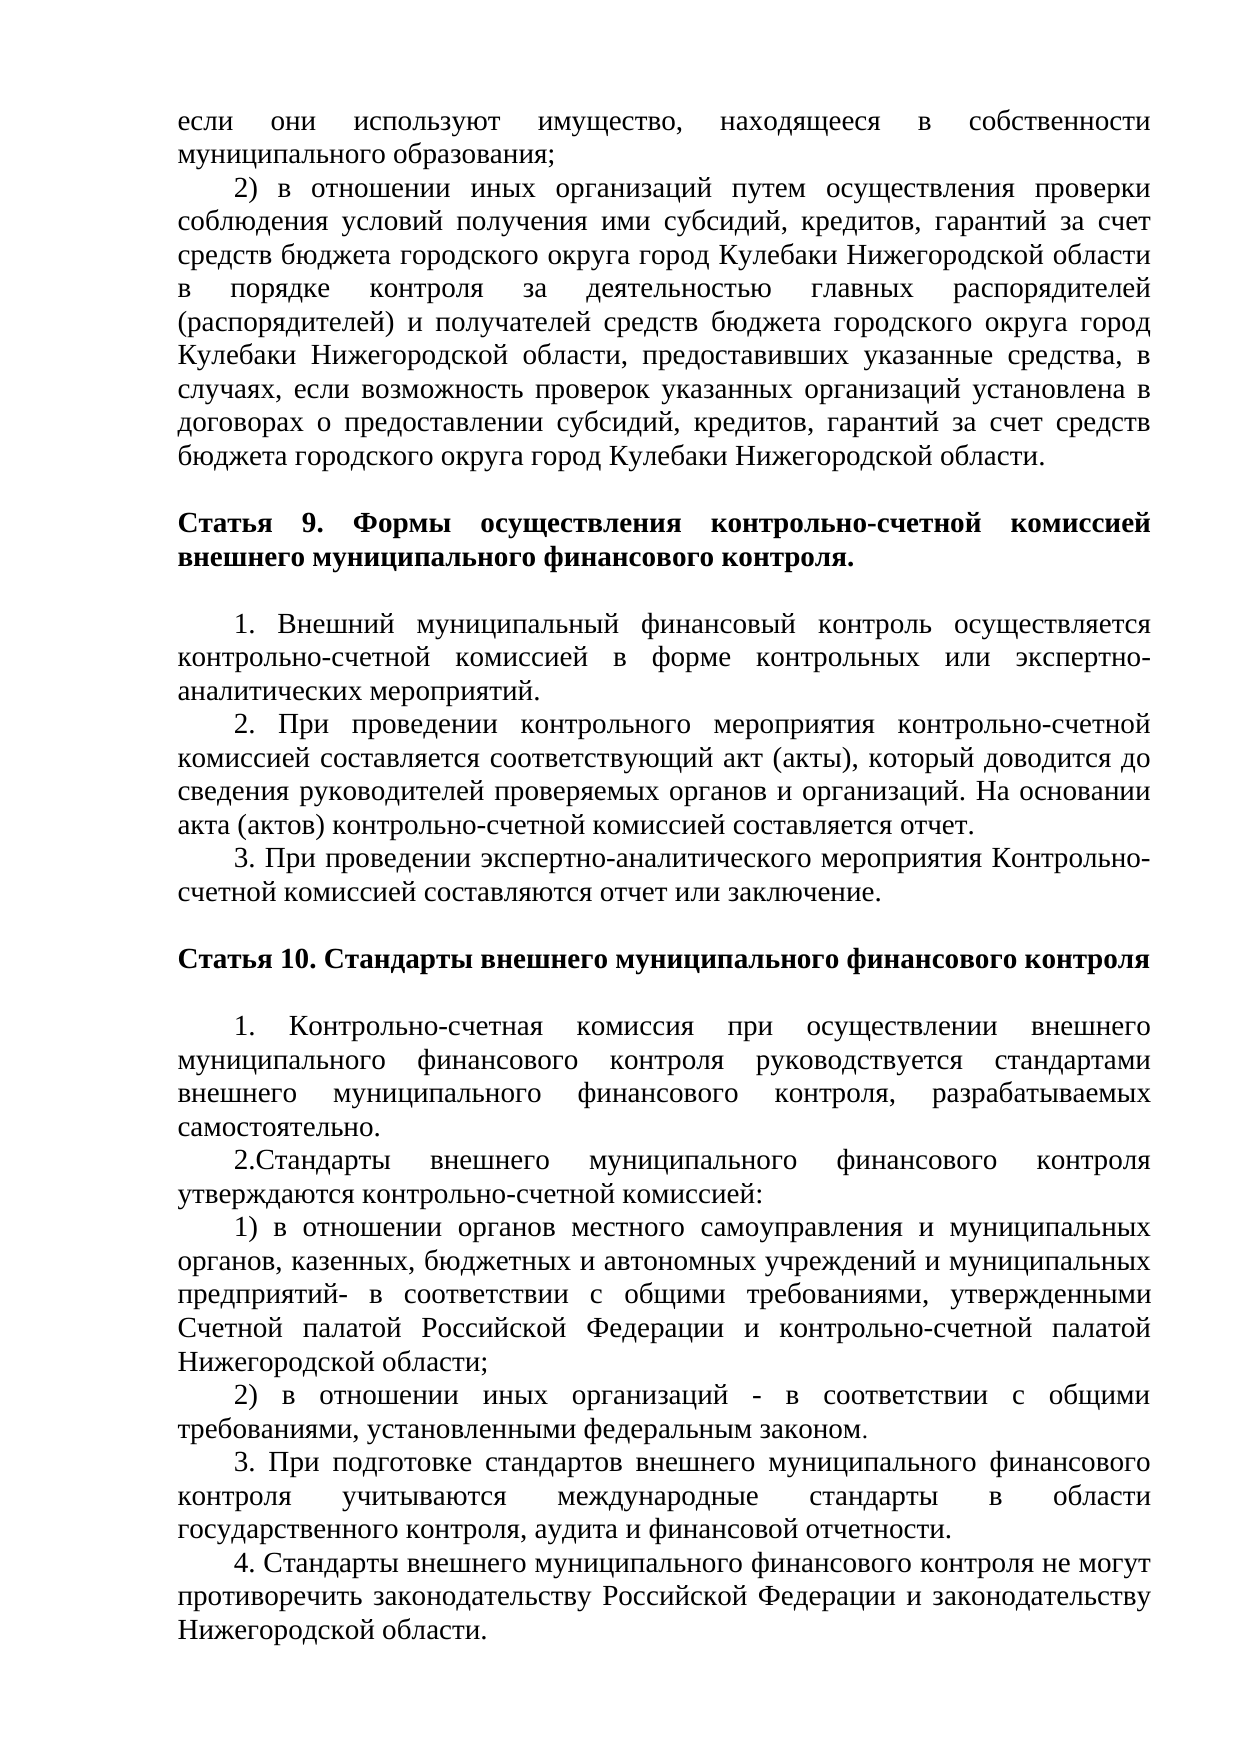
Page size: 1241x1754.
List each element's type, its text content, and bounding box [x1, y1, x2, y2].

text 2. При проведении контрольного мероприятия контрольно-счетной комиссией составляется соответствующий акт (акты), который доводится до сведения руководителей проверяемых органов и организаций. На основании акта (актов) контрольно-счетной комиссией составляется отчет. [177, 706, 1152, 841]
text 3. При проведении экспертно-аналитического мероприятия Контрольно-счетной комиссией составляются отчет или заключение. [177, 841, 1152, 908]
text 1. Контрольно-счетная комиссия при осуществлении внешнего муниципального финансового контроля руководствуется стандартами внешнего муниципального финансового контроля, разрабатываемых самостоятельно. [177, 1008, 1152, 1142]
text 1) в отношении органов местного самоуправления и муниципальных органов, казенных, бюджетных и автономных учреждений и муниципальных предприятий- в соответствии с общими требованиями, утвержденными Счетной палатой Российской Федерации и контрольно-счетной палатой Нижегородской области; [177, 1209, 1152, 1377]
text 1. Внешний муниципальный финансовый контроль осуществляется контрольно-счетной комиссией в форме контрольных или экспертно-аналитических мероприятий. [177, 606, 1152, 706]
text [177, 103, 1152, 170]
text 2.Стандарты внешнего муниципального финансового контроля утверждаются контрольно-счетной комиссией: [177, 1142, 1152, 1209]
text 4. Стандарты внешнего муниципального финансового контроля не могут противоречить законодательству Российской Федерации и законодательству Нижегородской области. [177, 1545, 1152, 1646]
text 2) в отношении иных организаций путем осуществления проверки соблюдения условий получения ими субсидий, кредитов, гарантий за счет средств бюджета городского округа город Кулебаки Нижегородской области в порядке контроля за деятельностью главных распорядителей (распорядителей) и получателей средств бюджета городского округа город Кулебаки Нижегородской области, предоставивших указанные средства, в случаях, если возможность проверок указанных организаций установлена в договорах о предоставлении субсидий, кредитов, гарантий за счет средств бюджета городского округа город Кулебаки Нижегородской области. [177, 170, 1152, 472]
text Статья 10. Стандарты внешнего муниципального финансового контроля [177, 941, 1152, 975]
text 2) в отношении иных организаций - в соответствии с общими требованиями, установленными федеральным законом. [177, 1377, 1152, 1444]
text Статья 9. Формы осуществления контрольно-счетной комиссией внешнего муниципального финансового контроля. [177, 505, 1152, 572]
text 3. При подготовке стандартов внешнего муниципального финансового контроля учитываются международные стандарты в области государственного контроля, аудита и финансовой отчетности. [177, 1444, 1152, 1545]
